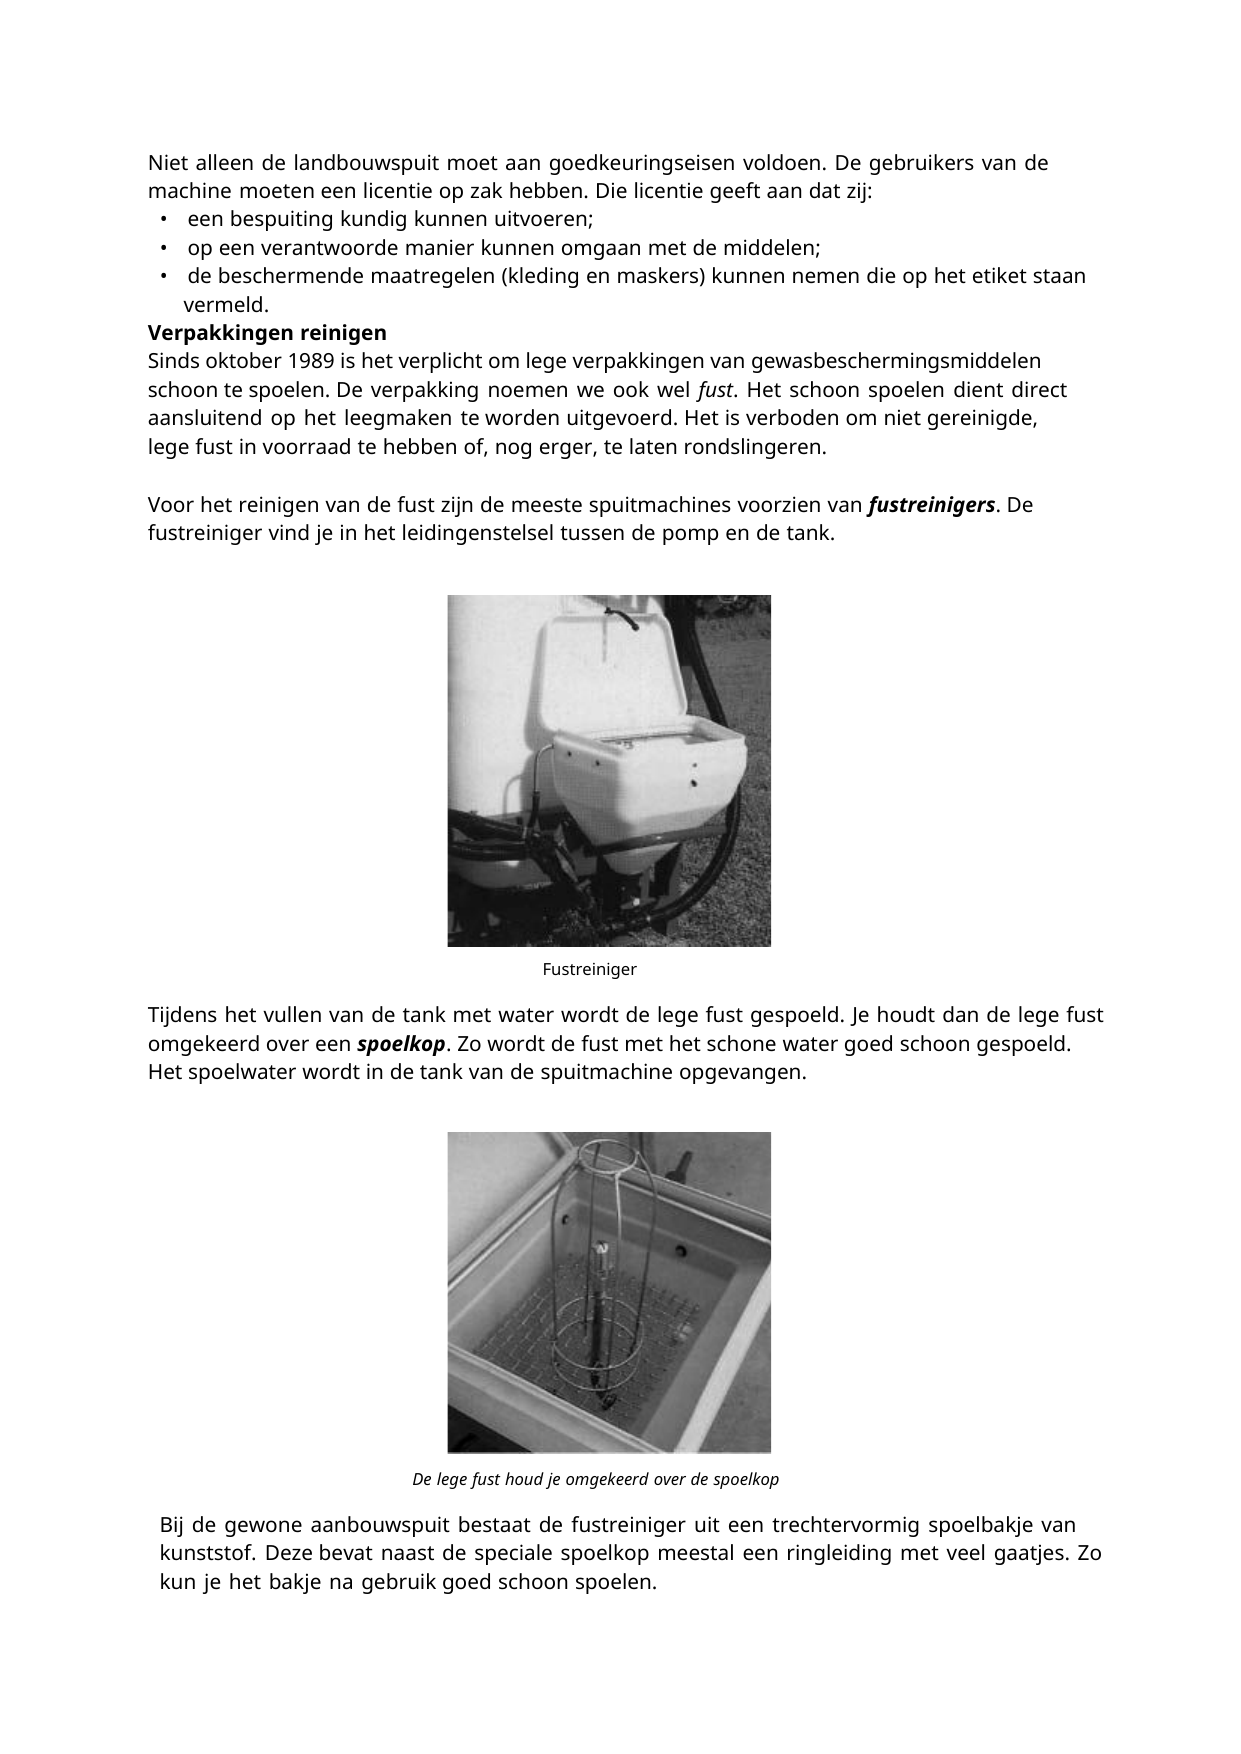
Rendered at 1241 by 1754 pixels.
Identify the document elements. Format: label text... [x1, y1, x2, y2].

text Fustreiniger [148, 959, 1093, 979]
text vermeld. [159, 290, 1095, 318]
text Voor het reinigen van de fust zijn de meeste spuitmachines voorzien van fustreinigers. De fustreiniger vind je in het leidingenstelsel tussen de pomp en de tank. [148, 490, 1093, 547]
text • op een verantwoorde manier kunnen omgaan met de middelen; [159, 233, 1095, 261]
text Verpakkingen reinigen [148, 318, 1095, 347]
text De lege fust houd je omgekeerd over de spoelkop [369, 1468, 1093, 1489]
picture [447, 1132, 772, 1454]
text Tijdens het vullen van de tank met water wordt de lege fust gespoeld. Je houdt dan de lege fust omgekeerd over een spoelkop. Zo wordt de fust met het schone water goed schoon gespoeld. Het spoelwater wordt in de tank van de spuitmachine opgevangen. [148, 1000, 1106, 1086]
text Niet alleen de landbouwspuit moet aan goedkeuringseisen voldoen. De gebruikers van de machine moeten een licentie op zak hebben. Die licentie geeft aan dat zij: [148, 148, 1106, 204]
text • de beschermende maatregelen (kleding en maskers) kunnen nemen die op het etiket staan [159, 261, 1095, 290]
picture [447, 595, 772, 947]
text Bij de gewone aanbouwspuit bestaat de fustreiniger uit een trechtervormig spoelbakje van kunststof. Deze bevat naast de speciale spoelkop meestal een ringleiding met veel gaatjes. Zo kun je het bakje na gebruik goed schoon spoelen. [159, 1510, 1106, 1595]
text • een bespuiting kundig kunnen uitvoeren; [159, 204, 1095, 233]
text Sinds oktober 1989 is het verplicht om lege verpakkingen van gewasbeschermingsmiddelen schoon te spoelen. De verpakking noemen we ook wel fust. Het schoon spoelen dient direct aansluitend op het leegmaken te worden uitgevoerd. Het is verboden om niet gereinigde, lege fust in voorraad te hebben of, nog erger, te laten rondslingeren. [148, 347, 1083, 460]
